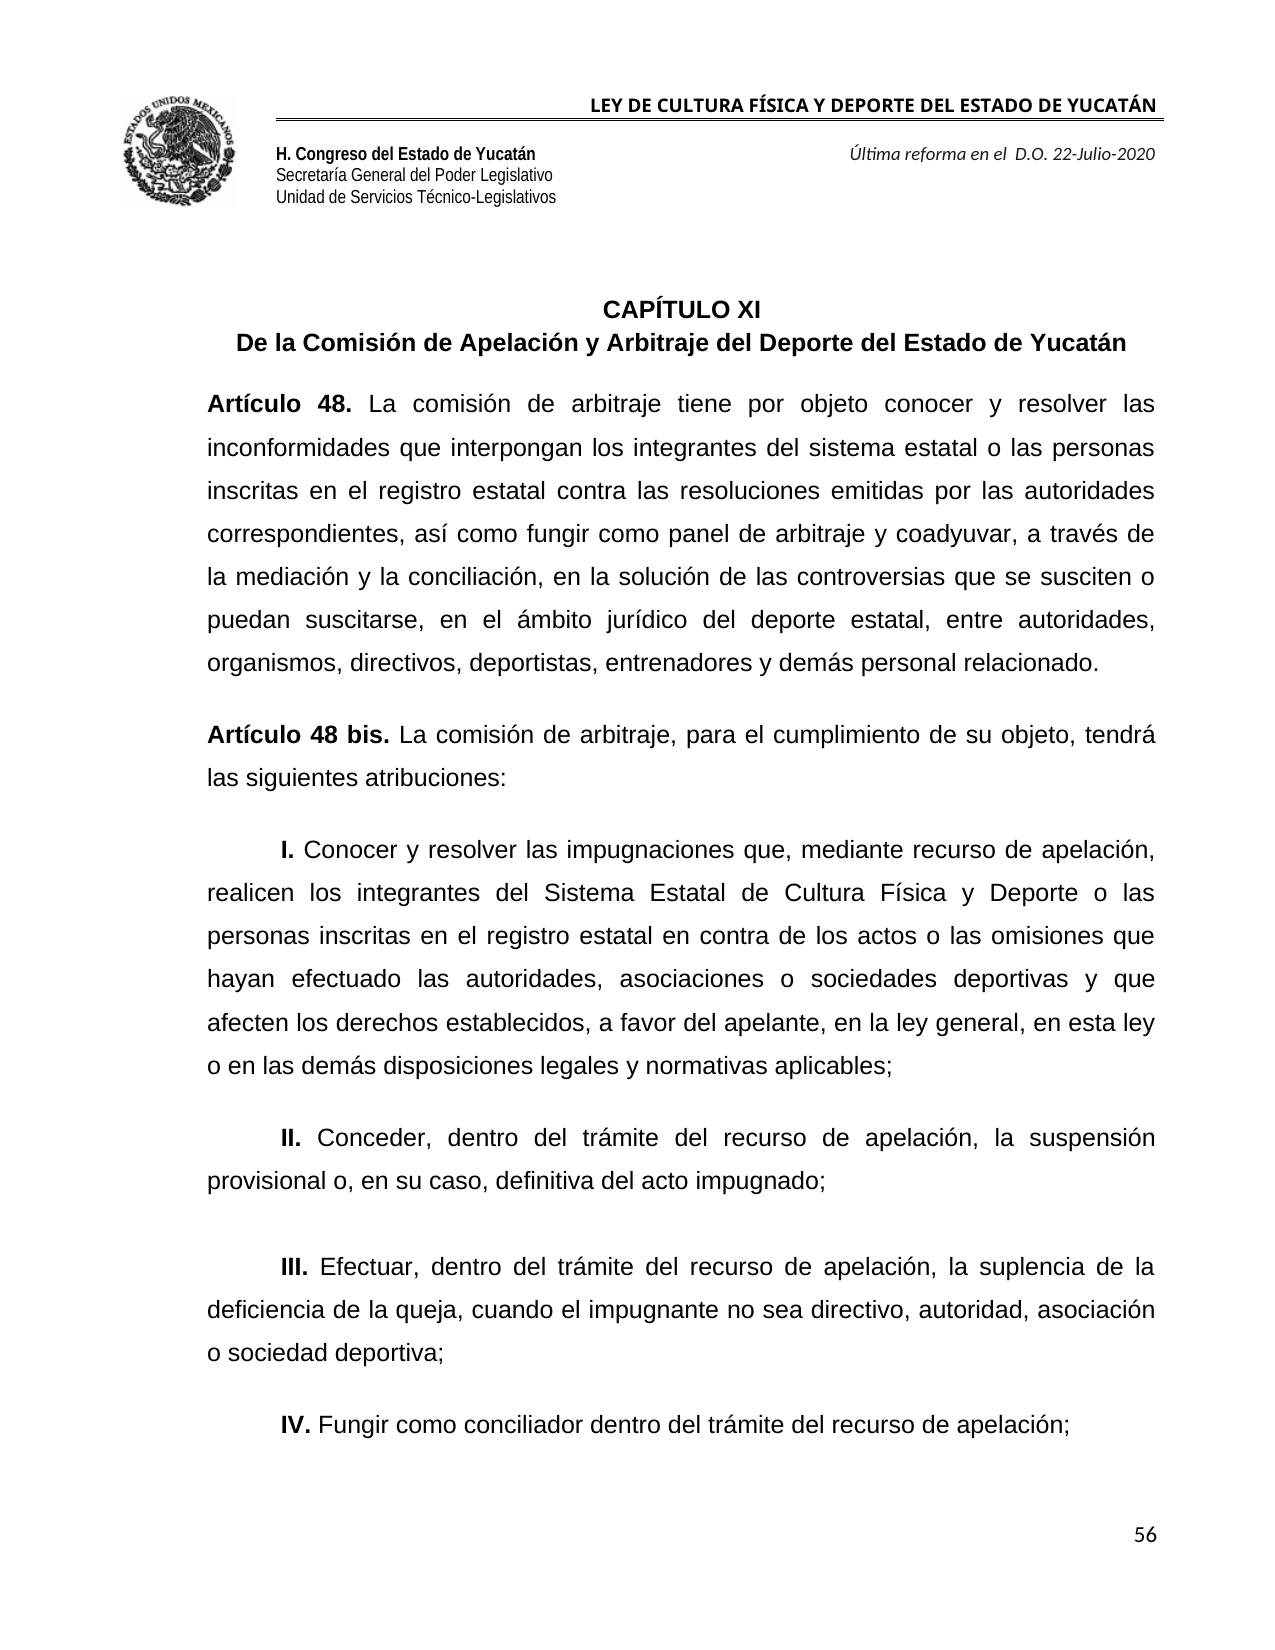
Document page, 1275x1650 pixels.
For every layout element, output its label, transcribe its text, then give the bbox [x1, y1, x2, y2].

text CAPÍTULO XI De la Comisión de Apelación y Arbitraje del Deporte del Estado de Yucatán [207, 294, 1157, 356]
text IV. Fungir como conciliador dentro del trámite del recurso de apelación; [207, 1410, 1157, 1439]
text III. Efectuar, dentro del trámite del recurso de apelación, la suplencia de la deficiencia de la queja, cuando el impugnante no sea directivo, autoridad, asociación o sociedad deportiva; [207, 1252, 1157, 1367]
text II. Conceder, dentro del trámite del recurso de apelación, la suspensión provisional o, en su caso, definitiva del acto impugnado; [207, 1122, 1157, 1194]
text Artículo 48. La comisión de arbitraje tiene por objeto conocer y resolver las inconformidades que interpongan los integrantes del sistema estatal o las personas inscritas en el registro estatal contra las resoluciones emitidas por las autoridades correspondientes, así como fungir como panel de arbitraje y coadyuvar, a través de la mediación y la conciliación, en la solución de las controversias que se susciten o puedan suscitarse, en el ámbito jurídico del deporte estatal, entre autoridades, organismos, directivos, deportistas, entrenadores y demás personal relacionado. [207, 389, 1157, 677]
text Artículo 48 bis. La comisión de arbitraje, para el cumplimiento de su objeto, tendrá las siguientes atribuciones: [207, 720, 1157, 792]
text I. Conocer y resolver las impugnaciones que, mediante recurso de apelación, realicen los integrantes del Sistema Estatal de Cultura Física y Deporte o las personas inscritas en el registro estatal en contra de los actos o las omisiones que hayan efectuado las autoridades, asociaciones o sociedades deportivas y que afecten los derechos establecidos, a favor del apelante, en la ley general, en esta ley o en las demás disposiciones legales y normativas aplicables; [207, 835, 1157, 1079]
